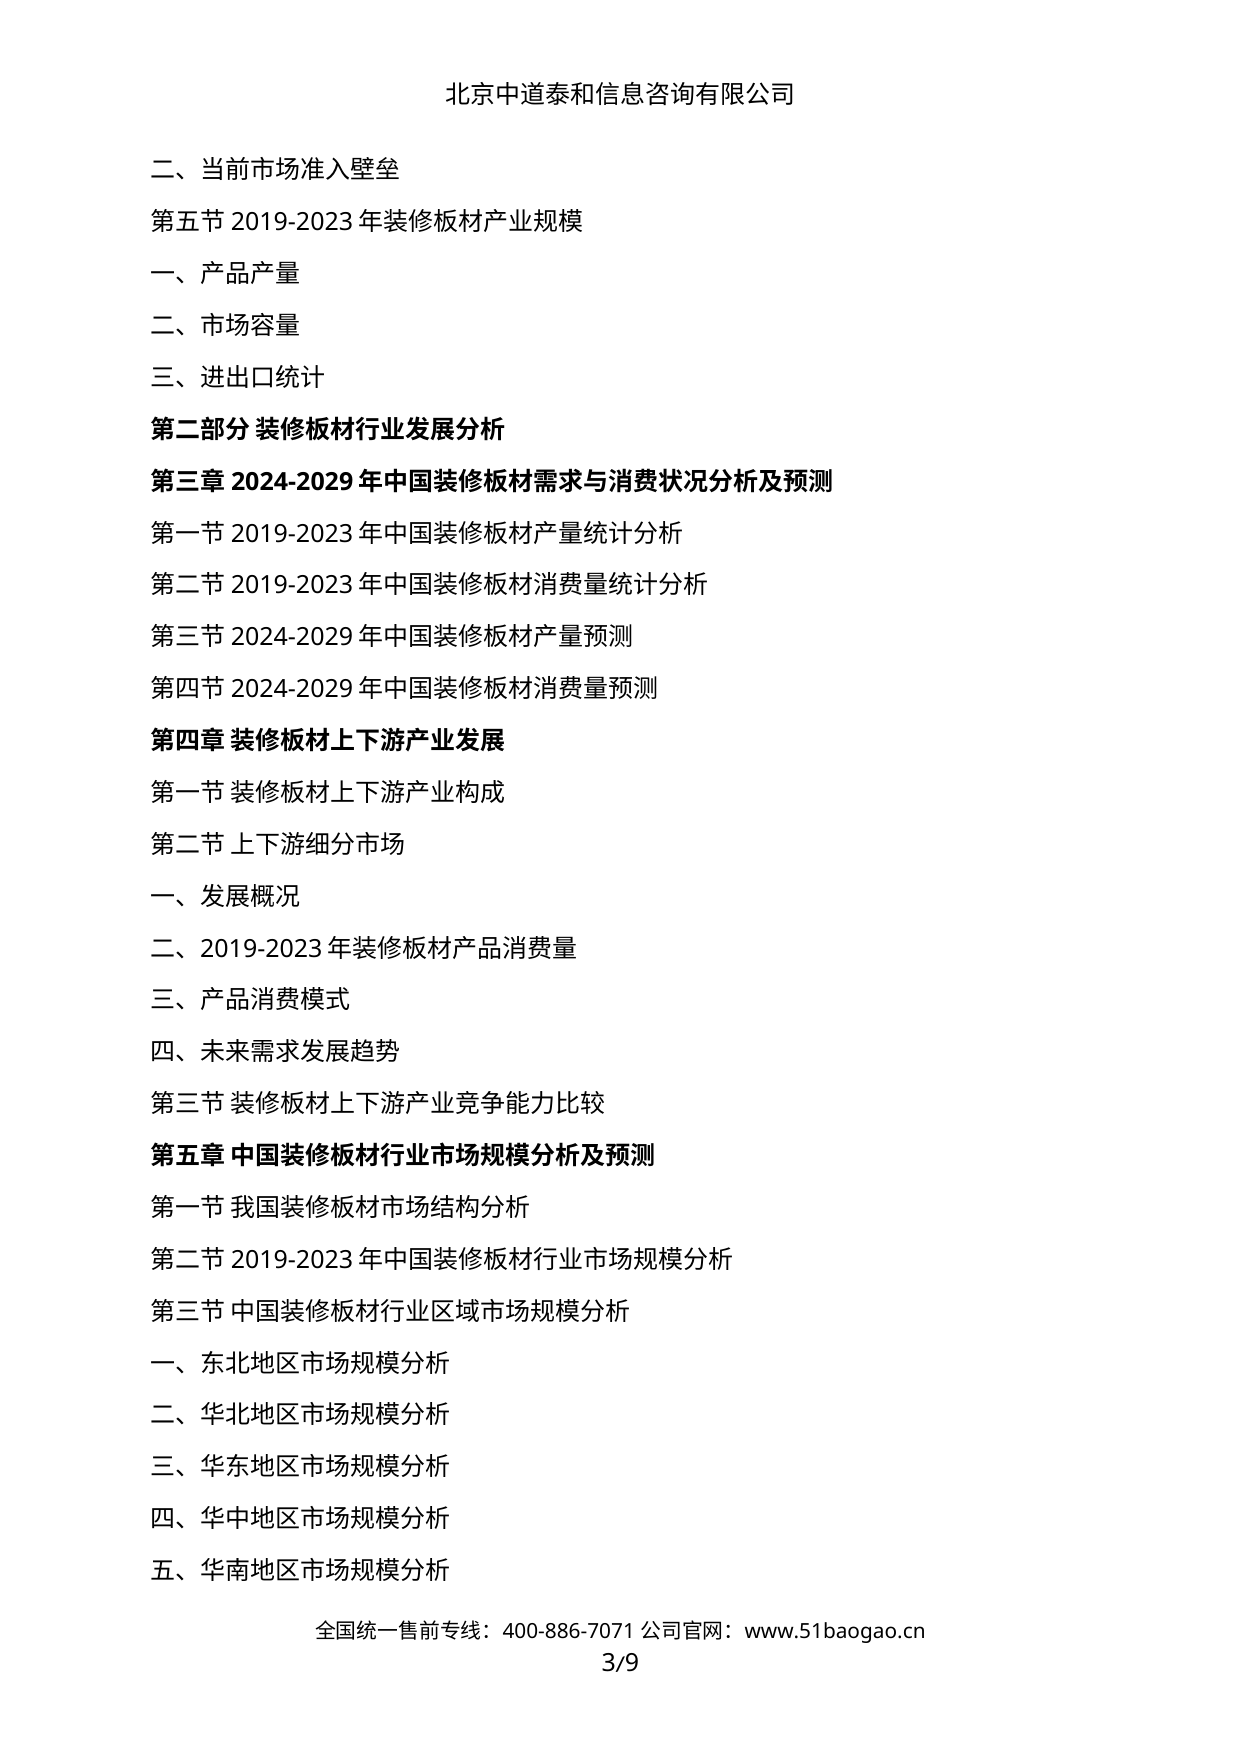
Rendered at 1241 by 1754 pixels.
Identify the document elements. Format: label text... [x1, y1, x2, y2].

text 第一节 我国装修板材市场结构分析 [150, 1187, 1090, 1224]
text 三、华东地区市场规模分析 [150, 1447, 1090, 1483]
text 第五节 2019-2023年装修板材产业规模 [150, 202, 1090, 238]
text 第一节 2019-2023年中国装修板材产量统计分析 [150, 513, 1090, 549]
text 第四章 装修板材上下游产业发展 [150, 721, 1090, 757]
text 二、当前市场准入壁垒 [150, 150, 1090, 186]
text 三、产品消费模式 [150, 980, 1090, 1016]
text 第三节 2024-2029年中国装修板材产量预测 [150, 617, 1090, 653]
text 第三节 装修板材上下游产业竞争能力比较 [150, 1084, 1090, 1120]
text 二、2019-2023年装修板材产品消费量 [150, 928, 1090, 964]
text 四、华中地区市场规模分析 [150, 1499, 1090, 1535]
text 二、华北地区市场规模分析 [150, 1395, 1090, 1431]
text 四、未来需求发展趋势 [150, 1032, 1090, 1068]
text 一、东北地区市场规模分析 [150, 1343, 1090, 1379]
text 第二节 上下游细分市场 [150, 824, 1090, 861]
text 第二部分 装修板材行业发展分析 [150, 409, 1090, 446]
text 第一节 装修板材上下游产业构成 [150, 772, 1090, 809]
text 第五章 中国装修板材行业市场规模分析及预测 [150, 1136, 1090, 1172]
text 一、产品产量 [150, 254, 1090, 290]
text 一、发展概况 [150, 876, 1090, 912]
text 第二节 2019-2023年中国装修板材消费量统计分析 [150, 565, 1090, 601]
text 第四节 2024-2029年中国装修板材消费量预测 [150, 669, 1090, 705]
text 五、华南地区市场规模分析 [150, 1551, 1090, 1587]
text 二、市场容量 [150, 306, 1090, 342]
text 第三章 2024-2029年中国装修板材需求与消费状况分析及预测 [150, 461, 1090, 497]
text 第三节 中国装修板材行业区域市场规模分析 [150, 1291, 1090, 1327]
text 第二节 2019-2023年中国装修板材行业市场规模分析 [150, 1239, 1090, 1276]
text 三、进出口统计 [150, 357, 1090, 394]
